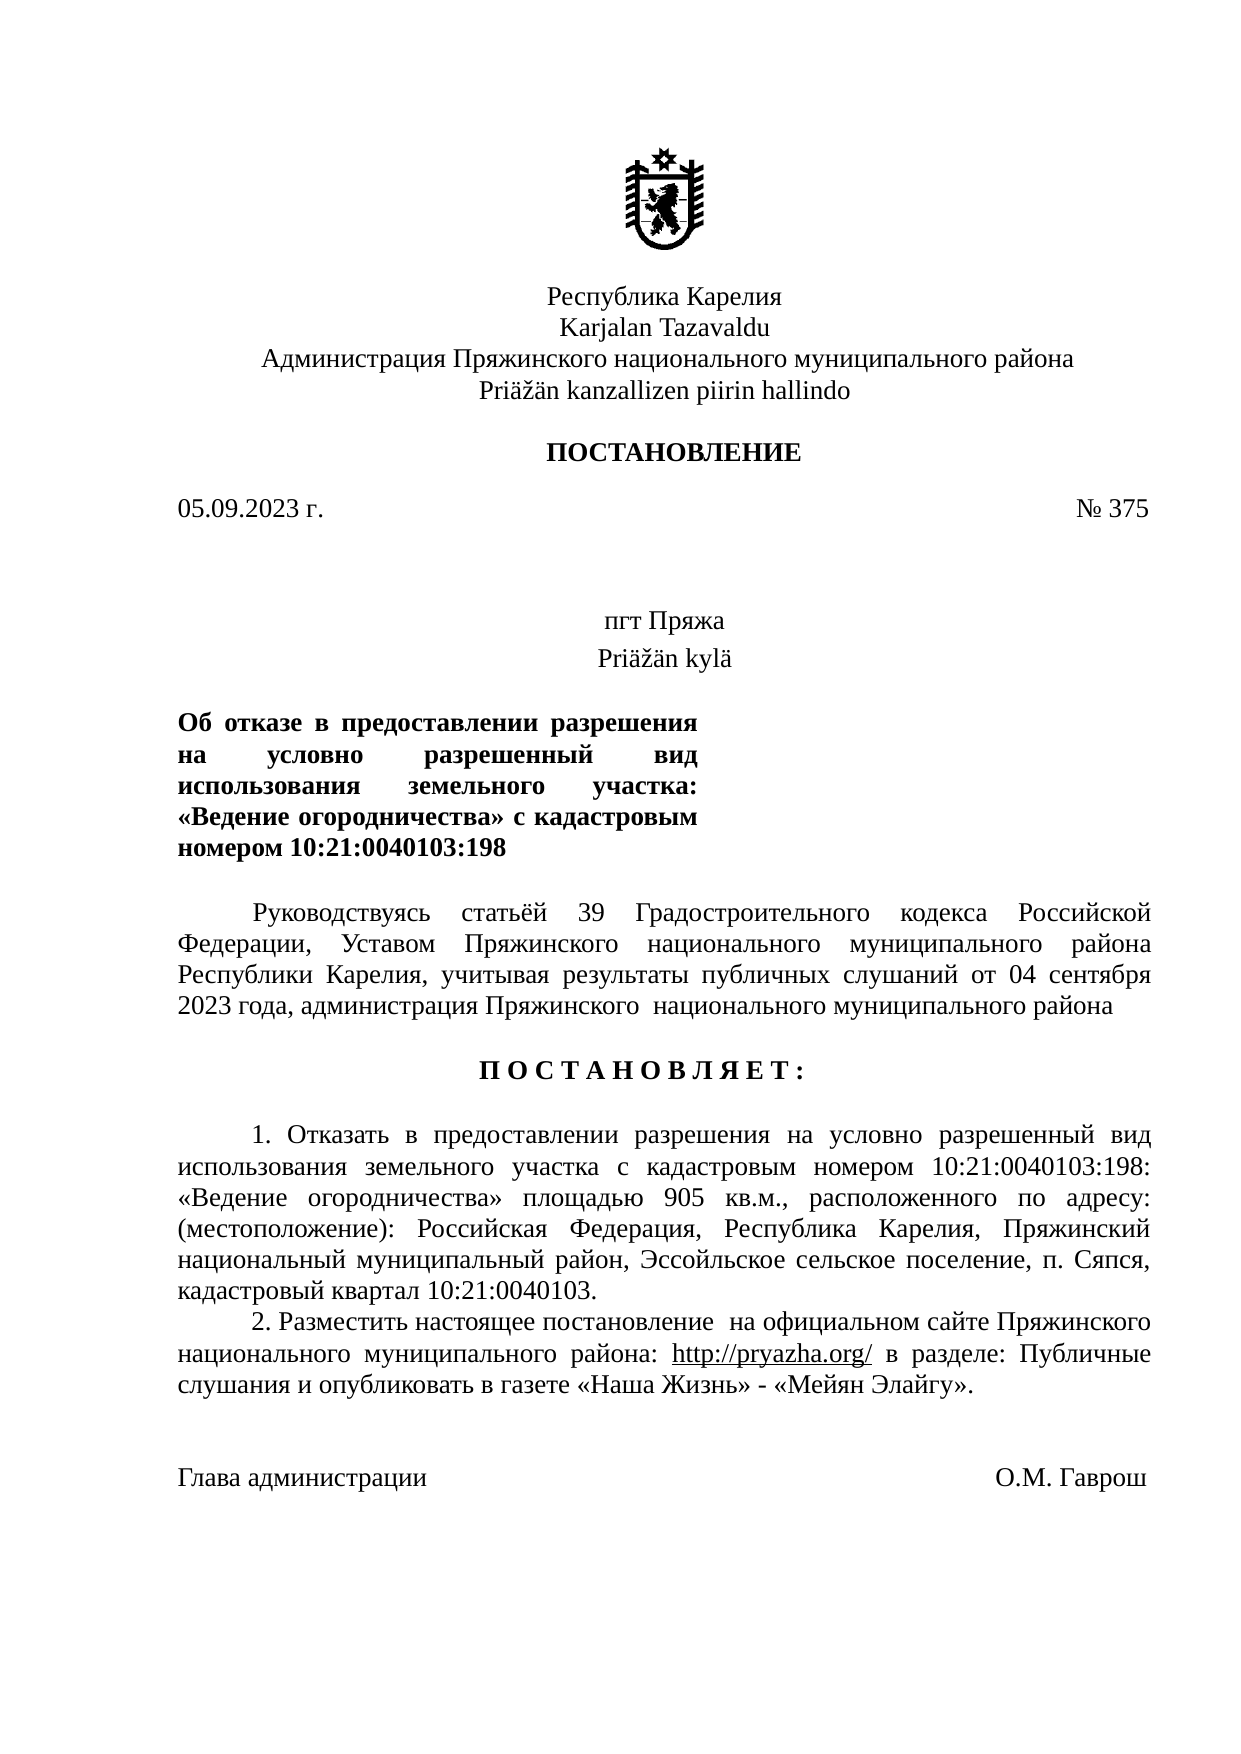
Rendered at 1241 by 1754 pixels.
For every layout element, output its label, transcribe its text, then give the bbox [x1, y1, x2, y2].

text Priäžän kylä [177, 642, 1152, 673]
text пгт Пряжа [177, 604, 1152, 636]
text П О С Т А Н О В Л Я Е Т : [471, 1054, 1152, 1085]
text Karjalan Tazavaldu [177, 311, 1152, 343]
text 2. Разместить настоящее постановление на официальном сайте Пряжинского национального муниципального района: http://pryazha.org/ в разделе: Публичные слушания и опубликовать в газете «Наша Жизнь» - «Мейян Элайгу». [177, 1306, 1152, 1399]
text Глава администрации О.М. Гаврош [177, 1461, 1152, 1492]
table_header Об отказе в предоставлении разрешения на условно разрешенный вид использования земельного участка: «Ведение огородничества» с кадастровым номером 10:21:0040103:198 [166, 707, 709, 862]
text 1. Отказать в предоставлении разрешения на условно разрешенный вид использования земельного участка с кадастровым номером 10:21:0040103:198: «Ведение огородничества» площадью 905 кв.м., расположенного по адресу: (местоположение): Российская Федерация, Республика Карелия, Пряжинский национальный муниципальный район, Эссойльское сельское поселение, п. Сяпся, кадастровый квартал 10:21:0040103. [177, 1119, 1152, 1306]
picture [624, 146, 705, 252]
text ПОСТАНОВЛЕНИЕ [472, 436, 1152, 467]
text 05.09.2023 г. № 375 [177, 492, 1152, 523]
text Республика Карелия [177, 280, 1152, 311]
text Priäžän kanzallizen piirin hallindo [177, 374, 1152, 405]
text Администрация Пряжинского национального муниципального района [177, 343, 1152, 374]
text Руководствуясь статьёй 39 Градостроительного кодекса Российской Федерации, Уставом Пряжинского национального муниципального района Республики Карелия, учитывая результаты публичных слушаний от 04 сентября 2023 года, администрация Пряжинского национального муниципального района [177, 896, 1152, 1020]
